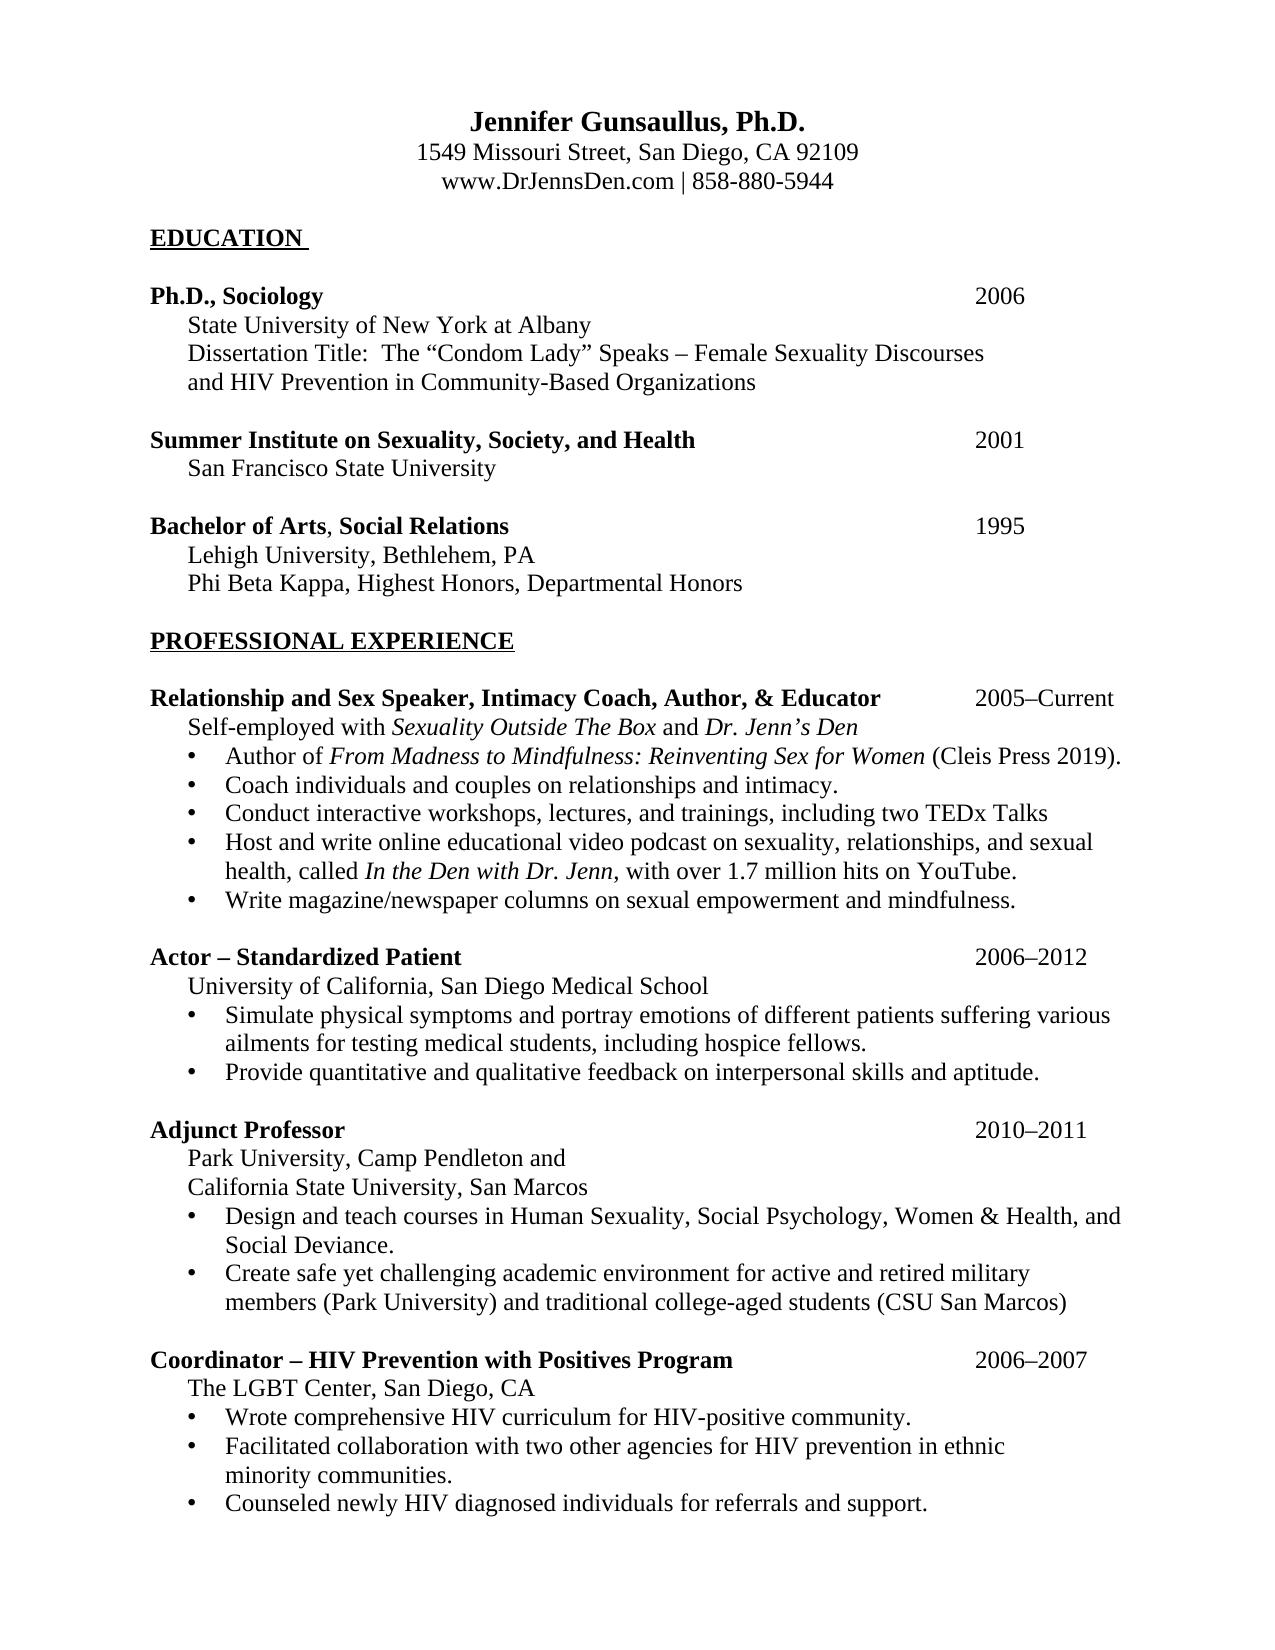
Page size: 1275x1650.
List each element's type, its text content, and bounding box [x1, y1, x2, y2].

text Coordinator – HIV Prevention with Positives Program 2006–2007 [150, 1345, 1125, 1373]
text Summer Institute on Sexuality, Society, and Health 2001 [150, 425, 1125, 453]
text and HIV Prevention in Community-Based Organizations [187, 367, 1125, 396]
text 1549 Missouri Street, San Diego, CA 92109 [150, 137, 1125, 166]
list Author of From Madness to Mindfulness: Reinventing Sex for Women (Cleis Press 2019). [187, 741, 1125, 770]
text State University of New York at Albany [187, 310, 1125, 338]
text Adjunct Professor 2010–2011 [150, 1115, 1125, 1143]
text EDUCATION [150, 223, 1125, 252]
text www.DrJennsDen.com | 858-880-5944 [150, 166, 1125, 195]
list Counseled newly HIV diagnosed individuals for referrals and support. [187, 1488, 1125, 1517]
text Bachelor of Arts, Social Relations 1995 [150, 511, 1125, 540]
text University of California, San Diego Medical School [150, 971, 1125, 1000]
text Actor – Standardized Patient 2006–2012 [150, 942, 1125, 971]
list Wrote comprehensive HIV curriculum for HIV-positive community. [187, 1402, 1125, 1431]
text Dissertation Title: The “Condom Lady” Speaks – Female Sexuality Discourses [187, 338, 1125, 367]
list Conduct interactive workshops, lectures, and trainings, including two TEDx Talks [187, 798, 1125, 827]
text Lehigh University, Bethlehem, PA [150, 540, 1125, 568]
list Provide quantitative and qualitative feedback on interpersonal skills and aptitude. [187, 1057, 1125, 1086]
list Create safe yet challenging academic environment for active and retired military members (Park University) and traditional college-aged students (CSU San Marcos) [187, 1258, 1125, 1316]
list Simulate physical symptoms and portray emotions of different patients suffering various ailments for testing medical students, including hospice fellows. [187, 1000, 1125, 1057]
list Facilitated collaboration with two other agencies for HIV prevention in ethnic minority communities. [187, 1431, 1125, 1488]
text Ph.D., Sociology 2006 [150, 281, 1125, 310]
title Jennifer Gunsaullus, Ph.D. [150, 104, 1125, 137]
text Relationship and Sex Speaker, Intimacy Coach, Author, & Educator 2005–Current [150, 683, 1125, 712]
text Park University, Camp Pendleton and [150, 1143, 1125, 1172]
text San Francisco State University [150, 453, 1125, 482]
text Phi Beta Kappa, Highest Honors, Departmental Honors [150, 568, 1125, 597]
subtitle PROFESSIONAL EXPERIENCE [150, 626, 1125, 655]
text Self-employed with Sexuality Outside The Box and Dr. Jenn’s Den [150, 712, 1125, 741]
list Coach individuals and couples on relationships and intimacy. [187, 770, 1125, 798]
text California State University, San Marcos [150, 1172, 1125, 1201]
list Design and teach courses in Human Sexuality, Social Psychology, Women & Health, and Social Deviance. [187, 1201, 1125, 1258]
list Host and write online educational video podcast on sexuality, relationships, and sexual health, called In the Den with Dr. Jenn, with over 1.7 million hits on YouTube. [187, 827, 1125, 885]
text The LGBT Center, San Diego, CA [150, 1373, 1125, 1402]
list Write magazine/newspaper columns on sexual empowerment and mindfulness. [187, 885, 1125, 913]
